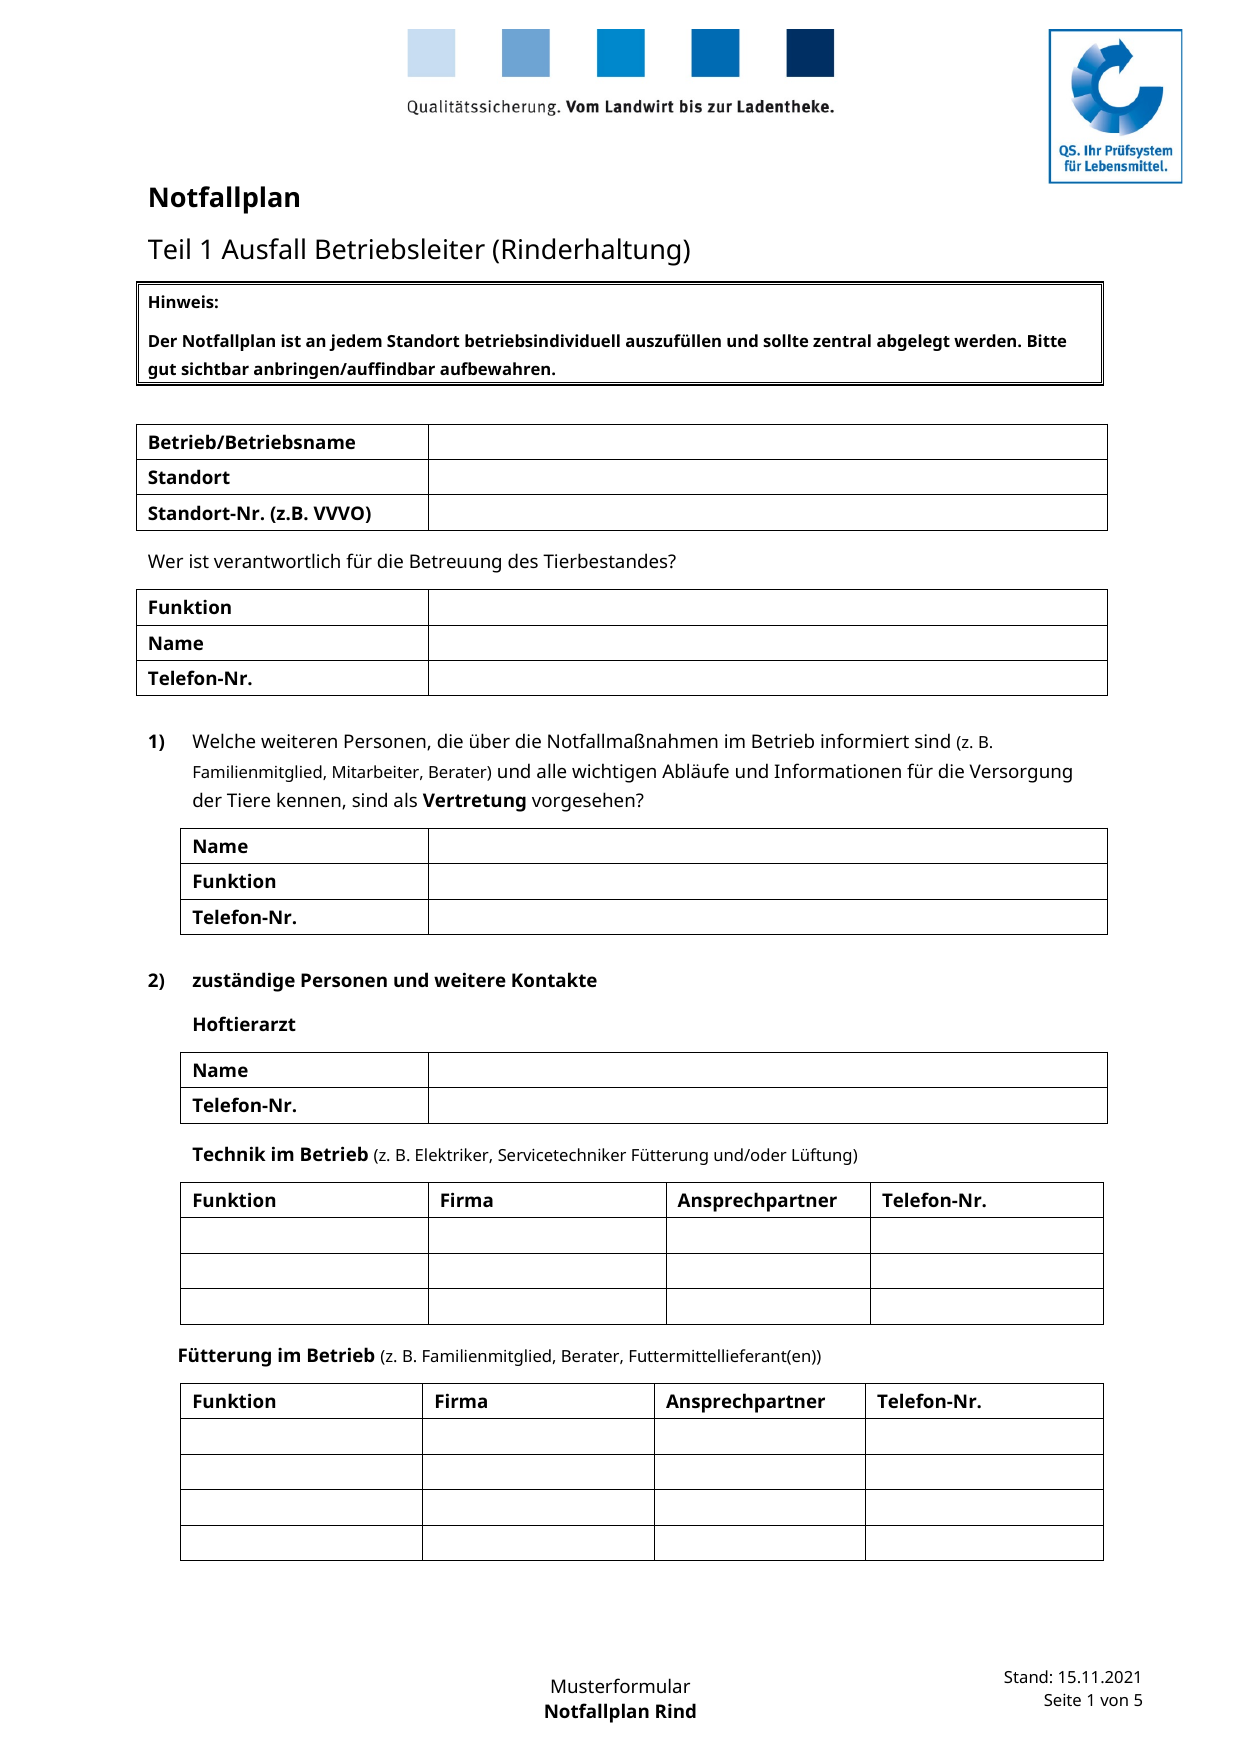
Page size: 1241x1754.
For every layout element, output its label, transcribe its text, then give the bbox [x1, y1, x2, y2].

table_cell [655, 1490, 865, 1524]
table_cell [429, 626, 1107, 660]
table_cell [429, 1289, 666, 1323]
table_cell Telefon-Nr. [137, 661, 428, 695]
table_cell [423, 1455, 654, 1489]
table_cell [866, 1526, 1103, 1560]
table_cell Standort-Nr. (z.B. VVVO) [137, 495, 428, 530]
table_cell [181, 1289, 428, 1323]
table_cell [181, 1419, 422, 1454]
table_header Betrieb/Betriebsname [137, 425, 428, 459]
table_cell [429, 460, 1107, 494]
table_cell Standort [137, 460, 428, 494]
table_cell [655, 1526, 865, 1560]
text 1) Welche weiteren Personen, die über die Notfallmaßnahmen im Betrieb informiert sind (z. B. Familienmitglied, Mitarbeiter, Berater) und alle wichtigen Abläufe und Informationen für die Versorgung der Tiere kennen, sind als Vertretung vorgesehen? [148, 726, 1092, 813]
table_cell [429, 1088, 1107, 1122]
table_cell [871, 1254, 1103, 1288]
table_cell [423, 1490, 654, 1524]
table_cell [181, 1254, 428, 1288]
table_header Telefon-Nr. [871, 1183, 1103, 1217]
table_cell [871, 1218, 1103, 1253]
table_cell [655, 1455, 865, 1489]
table_cell [429, 1254, 666, 1288]
table_cell [655, 1419, 865, 1454]
table_header Funktion [181, 1384, 422, 1418]
table_header Name [181, 829, 428, 863]
table_cell [429, 1218, 666, 1253]
table_cell [429, 864, 1107, 898]
table_cell Name [137, 626, 428, 660]
text 2) zuständige Personen und weitere Kontakte [148, 964, 1092, 993]
text Hinweis: [139, 285, 1101, 314]
table_header Firma [423, 1384, 654, 1418]
table_header [429, 425, 1107, 459]
text Wer ist verantwortlich für die Betreuung des Tierbestandes? [148, 545, 1092, 574]
table_cell Telefon-Nr. [181, 900, 428, 934]
table_cell [871, 1289, 1103, 1323]
table_cell [866, 1419, 1103, 1454]
table_cell [181, 1455, 422, 1489]
table_header [429, 1053, 1107, 1087]
table_cell [423, 1419, 654, 1454]
table_header Telefon-Nr. [866, 1384, 1103, 1418]
text Fütterung im Betrieb (z. B. Familienmitglied, Berater, Futtermittellieferant(en)) [177, 1339, 1092, 1368]
table_cell [429, 495, 1107, 530]
text Teil 1 Ausfall Betriebsleiter (Rinderhaltung) [148, 229, 1092, 267]
text Hoftierarzt [192, 1008, 1092, 1037]
table_cell Funktion [181, 864, 428, 898]
picture [407, 29, 1183, 184]
table_header Ansprechpartner [667, 1183, 870, 1217]
table_cell [423, 1526, 654, 1560]
table_cell [667, 1254, 870, 1288]
table_cell Telefon-Nr. [181, 1088, 428, 1122]
table_header Firma [429, 1183, 666, 1217]
table_header Funktion [137, 590, 428, 624]
table_cell [866, 1490, 1103, 1524]
table_header [429, 590, 1107, 624]
table_cell [866, 1455, 1103, 1489]
table_cell [429, 900, 1107, 934]
table_cell [181, 1218, 428, 1253]
table_cell [667, 1218, 870, 1253]
text Der Notfallplan ist an jedem Standort betriebsindividuell auszufüllen und sollte zentral abgelegt werden. Bitte gut sichtbar anbringen/auffindbar aufbewahren. [139, 321, 1101, 382]
text Technik im Betrieb (z. B. Elektriker, Servicetechniker Fütterung und/oder Lüftung) [192, 1138, 1092, 1167]
text Notfallplan [148, 177, 1092, 215]
table_cell [181, 1526, 422, 1560]
table_header Ansprechpartner [655, 1384, 865, 1418]
table_cell [429, 661, 1107, 695]
table_header [429, 829, 1107, 863]
table_cell [667, 1289, 870, 1323]
table_header Name [181, 1053, 428, 1087]
table_header Funktion [181, 1183, 428, 1217]
table_cell [181, 1490, 422, 1524]
